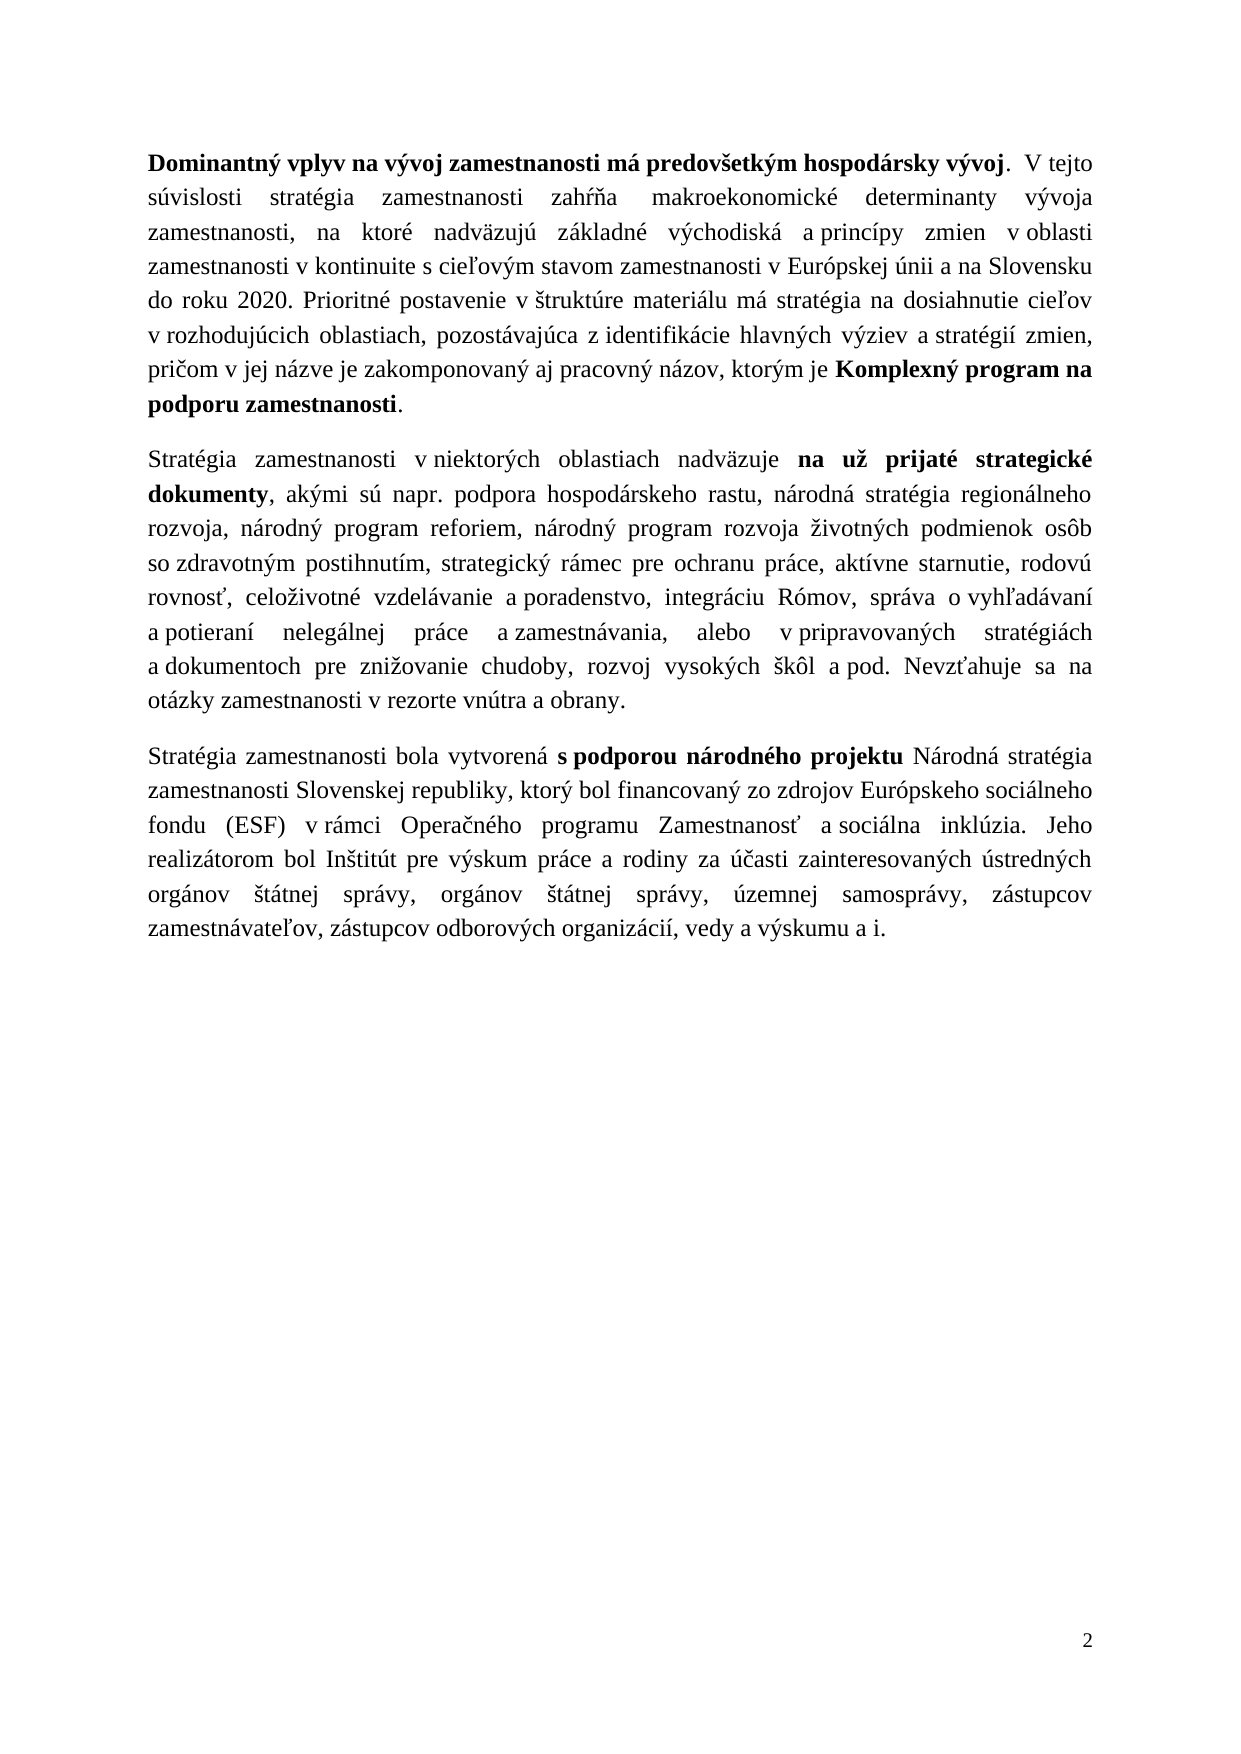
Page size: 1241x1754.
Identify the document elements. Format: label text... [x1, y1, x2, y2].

text Stratégia zamestnanosti v niektorých oblastiach nadväzuje na už prijaté strategické dokumenty, akými sú napr. podpora hospodárskeho rastu, národná stratégia regionálneho rozvoja, národný program reforiem, národný program rozvoja životných podmienok osôb so zdravotným postihnutím, strategický rámec pre ochranu práce, aktívne starnutie, rodovú rovnosť, celoživotné vzdelávanie a poradenstvo, integráciu Rómov, správa o vyhľadávaní a potieraní nelegálnej práce a zamestnávania, alebo v pripravovaných stratégiách a dokumentoch pre znižovanie chudoby, rozvoj vysokých škôl a pod. Nevzťahuje sa na otázky zamestnanosti v rezorte vnútra a obrany. [148, 444, 1093, 714]
text Stratégia zamestnanosti bola vytvorená s podporou národného projektu Národná stratégia zamestnanosti Slovenskej republiky, ktorý bol financovaný zo zdrojov Európskeho sociálneho fondu (ESF) v rámci Operačného programu Zamestnanosť a sociálna inklúzia. Jeho realizátorom bol Inštitút pre výskum práce a rodiny za účasti zainteresovaných ústredných orgánov štátnej správy, orgánov štátnej správy, územnej samosprávy, zástupcov zamestnávateľov, zástupcov odborových organizácií, vedy a výskumu a i. [148, 741, 1093, 942]
text Dominantný vplyv na vývoj zamestnanosti má predovšetkým hospodársky vývoj. V tejto súvislosti stratégia zamestnanosti zahŕňa makroekonomické determinanty vývoja zamestnanosti, na ktoré nadväzujú základné východiská a princípy zmien v oblasti zamestnanosti v kontinuite s cieľovým stavom zamestnanosti v Európskej únii a na Slovensku do roku 2020. Prioritné postavenie v štruktúre materiálu má stratégia na dosiahnutie cieľov v rozhodujúcich oblastiach, pozostávajúca z identifikácie hlavných výziev a stratégií zmien, pričom v jej názve je zakomponovaný aj pracovný názov, ktorým je Komplexný program na podporu zamestnanosti. [148, 148, 1093, 418]
